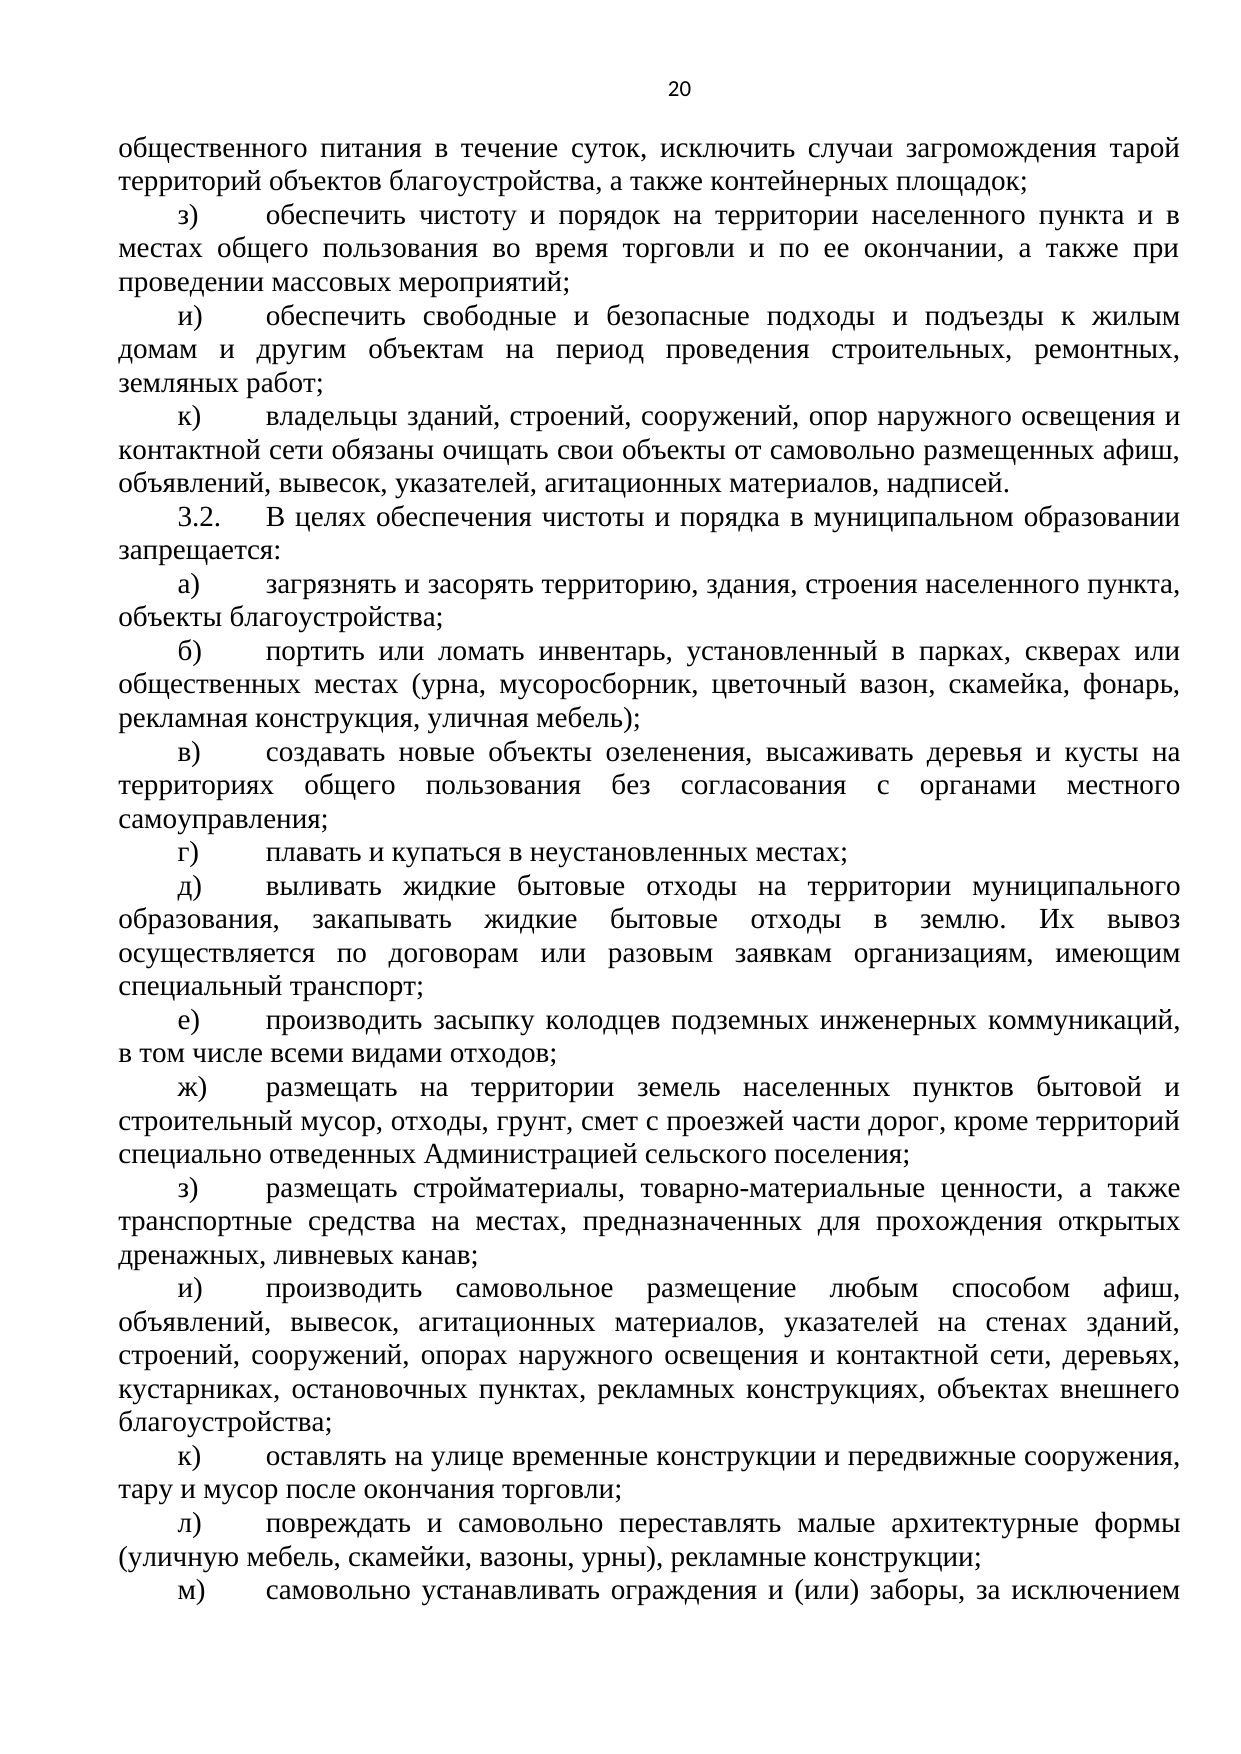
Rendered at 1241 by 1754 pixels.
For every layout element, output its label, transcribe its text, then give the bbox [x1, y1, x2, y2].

list плавать и купаться в неустановленных местах; [118, 834, 1181, 868]
list размещать стройматериалы, товарно-материальные ценности, а также транспортные средства на местах, предназначенных для прохождения открытых дренажных, ливневых канав; [118, 1170, 1181, 1270]
list владельцы зданий, строений, сооружений, опор наружного освещения и контактной сети обязаны очищать свои объекты от самовольно размещенных афиш, объявлений, вывесок, указателей, агитационных материалов, надписей. [118, 398, 1181, 499]
list создавать новые объекты озеленения, высаживать деревья и кусты на территориях общего пользования без согласования с органами местного самоуправления; [118, 734, 1181, 834]
list выливать жидкие бытовые отходы на территории муниципального образования, закапывать жидкие бытовые отходы в землю. Их вывоз осуществляется по договорам или разовым заявкам организациям, имеющим специальный транспорт; [118, 868, 1181, 1002]
list размещать на территории земель населенных пунктов бытовой и строительный мусор, отходы, грунт, смет с проезжей части дорог, кроме территорий специально отведенных Администрацией сельского поселения; [118, 1069, 1181, 1170]
list оставлять на улице временные конструкции и передвижные сооружения, тару и мусор после окончания торговли; [118, 1438, 1181, 1505]
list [118, 130, 1181, 197]
list В целях обеспечения чистоты и порядка в муниципальном образовании запрещается: [118, 499, 1181, 566]
list повреждать и самовольно переставлять малые архитектурные формы (уличную мебель, скамейки, вазоны, урны), рекламные конструкции; [118, 1505, 1181, 1572]
list обеспечить свободные и безопасные подходы и подъезды к жилым домам и другим объектам на период проведения строительных, ремонтных, земляных работ; [118, 298, 1181, 398]
list обеспечить чистоту и порядок на территории населенного пункта и в местах общего пользования во время торговли и по ее окончании, а также при проведении массовых мероприятий; [118, 197, 1181, 298]
list производить засыпку колодцев подземных инженерных коммуникаций, в том числе всеми видами отходов; [118, 1002, 1181, 1069]
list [118, 1572, 1181, 1606]
list портить или ломать инвентарь, установленный в парках, скверах или общественных местах (урна, мусоросборник, цветочный вазон, скамейка, фонарь, рекламная конструкция, уличная мебель); [118, 633, 1181, 734]
list производить самовольное размещение любым способом афиш, объявлений, вывесок, агитационных материалов, указателей на стенах зданий, строений, сооружений, опорах наружного освещения и контактной сети, деревьях, кустарниках, остановочных пунктах, рекламных конструкциях, объектах внешнего благоустройства; [118, 1270, 1181, 1438]
list загрязнять и засорять территорию, здания, строения населенного пункта, объекты благоустройства; [118, 566, 1181, 633]
